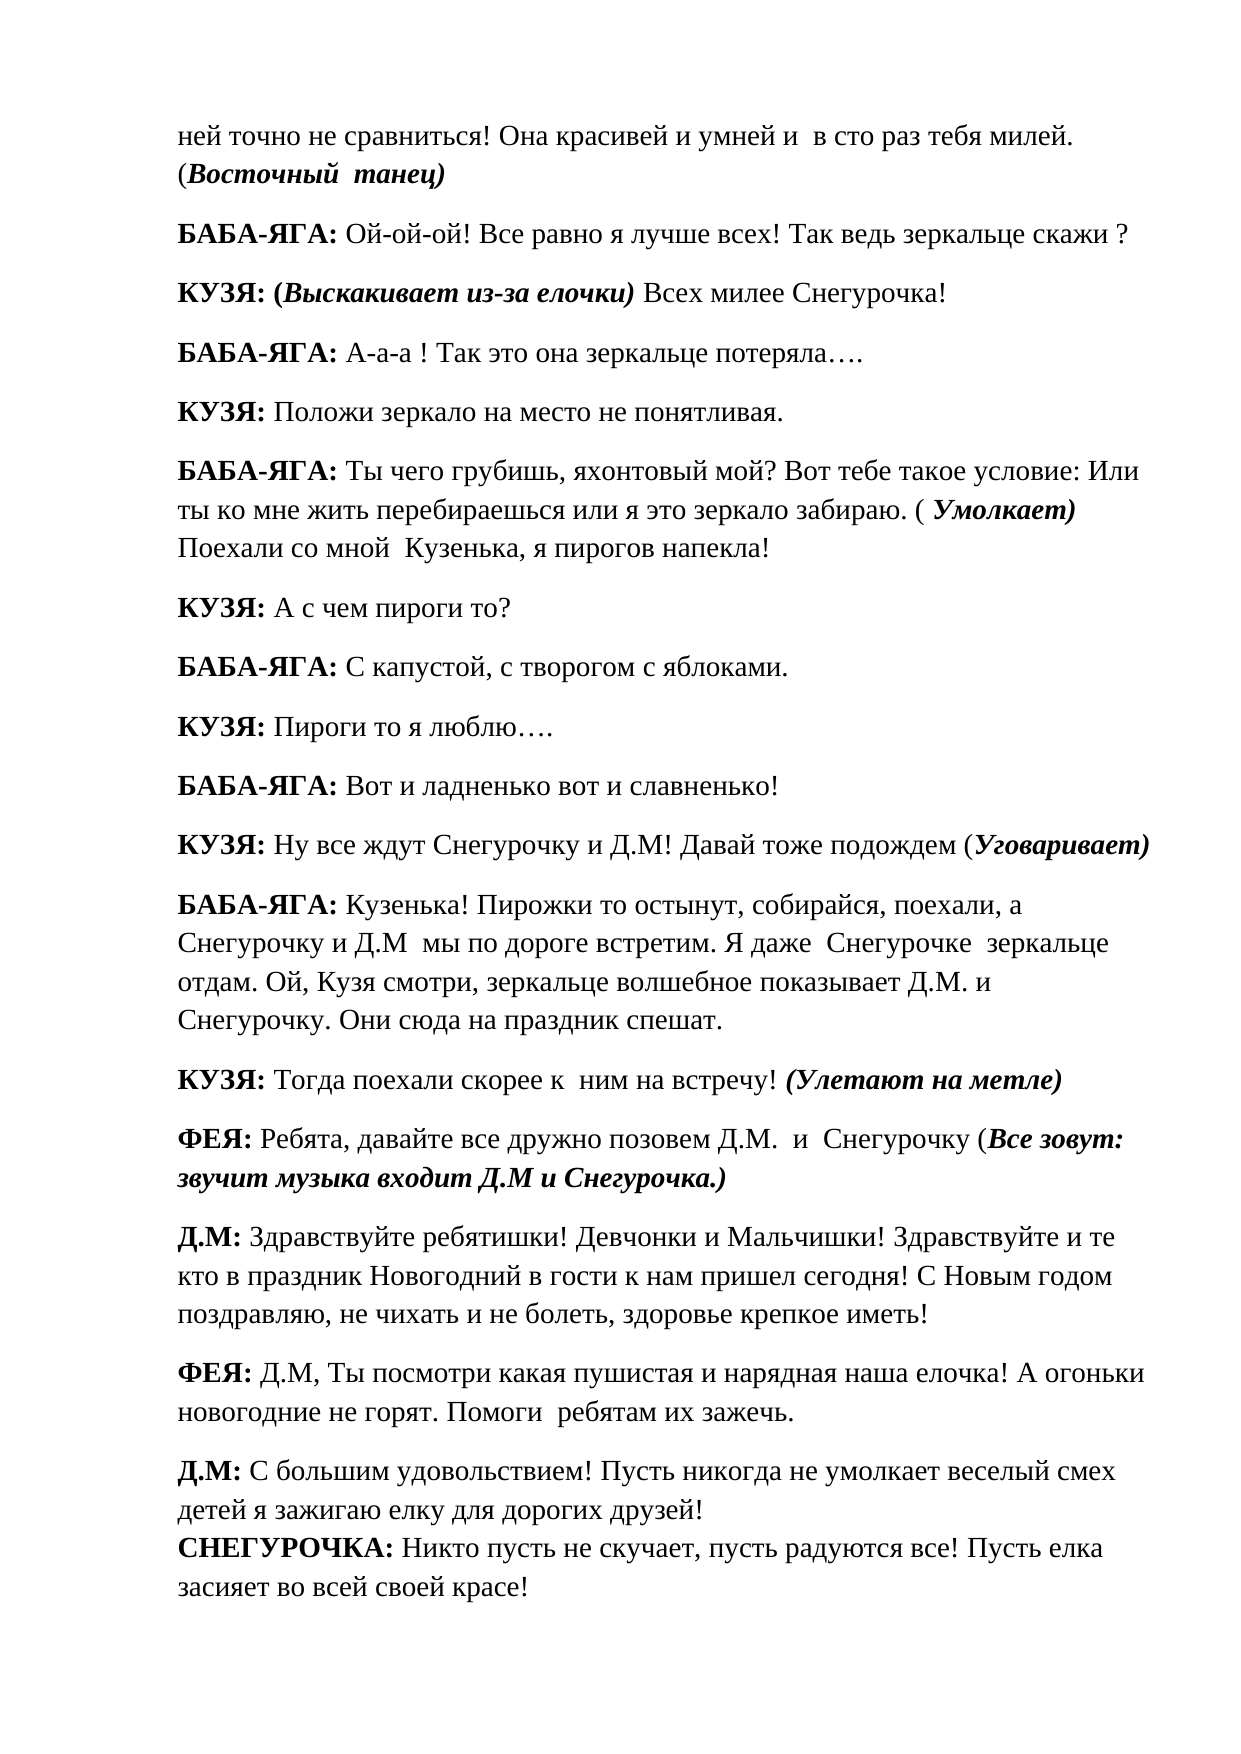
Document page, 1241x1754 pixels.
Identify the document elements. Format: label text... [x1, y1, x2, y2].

text БАБА-ЯГА: Кузенька! Пирожки то остынут, собирайся, поехали, а Снегурочку и Д.М мы по дороге встретим. Я даже Снегурочке зеркальце отдам. Ой, Кузя смотри, зеркальце волшебное показывает Д.М. и Снегурочку. Они сюда на праздник спешат. [177, 887, 1152, 1036]
text КУЗЯ: Тогда поехали скорее к ним на встречу! (Улетают на метле) [177, 1062, 1152, 1095]
text БАБА-ЯГА: С капустой, с творогом с яблоками. [177, 649, 1152, 683]
text КУЗЯ: (Выскакивает из-за елочки) Всех милее Снегурочка! [177, 275, 1152, 309]
text КУЗЯ: Положи зеркало на место не понятливая. [177, 394, 1152, 428]
text КУЗЯ: Ну все ждут Снегурочку и Д.М! Давай тоже подождем (Уговаривает) [177, 827, 1152, 861]
text ФЕЯ: Д.М, Ты посмотри какая пушистая и нарядная наша елочка! А огоньки новогодние не горят. Помоги ребятам их зажечь. [177, 1356, 1152, 1428]
text Д.М: Здравствуйте ребятишки! Девчонки и Мальчишки! Здравствуйте и те кто в праздник Новогодний в гости к нам пришел сегодня! С Новым годом поздравляю, не чихать и не болеть, здоровье крепкое иметь! [177, 1219, 1152, 1330]
text БАБА-ЯГА: Ты чего грубишь, яхонтовый мой? Вот тебе такое условие: Или ты ко мне жить перебираешься или я это зеркало забираю. ( Умолкает) Поехали со мной Кузенька, я пирогов напекла! [177, 453, 1152, 564]
text БАБА-ЯГА: Ой-ой-ой! Все равно я лучше всех! Так ведь зеркальце скажи ? [177, 216, 1152, 249]
text КУЗЯ: А с чем пироги то? [177, 590, 1152, 623]
text БАБА-ЯГА: А-а-а ! Так это она зеркальце потеряла…. [177, 335, 1152, 368]
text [177, 118, 1152, 190]
text ФЕЯ: Ребята, давайте все дружно позовем Д.М. и Снегурочку (Все зовут: звучит музыка входит Д.М и Снегурочка.) [177, 1121, 1152, 1193]
text БАБА-ЯГА: Вот и ладненько вот и славненько! [177, 768, 1152, 802]
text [177, 1453, 1152, 1603]
text КУЗЯ: Пироги то я люблю…. [177, 709, 1152, 742]
